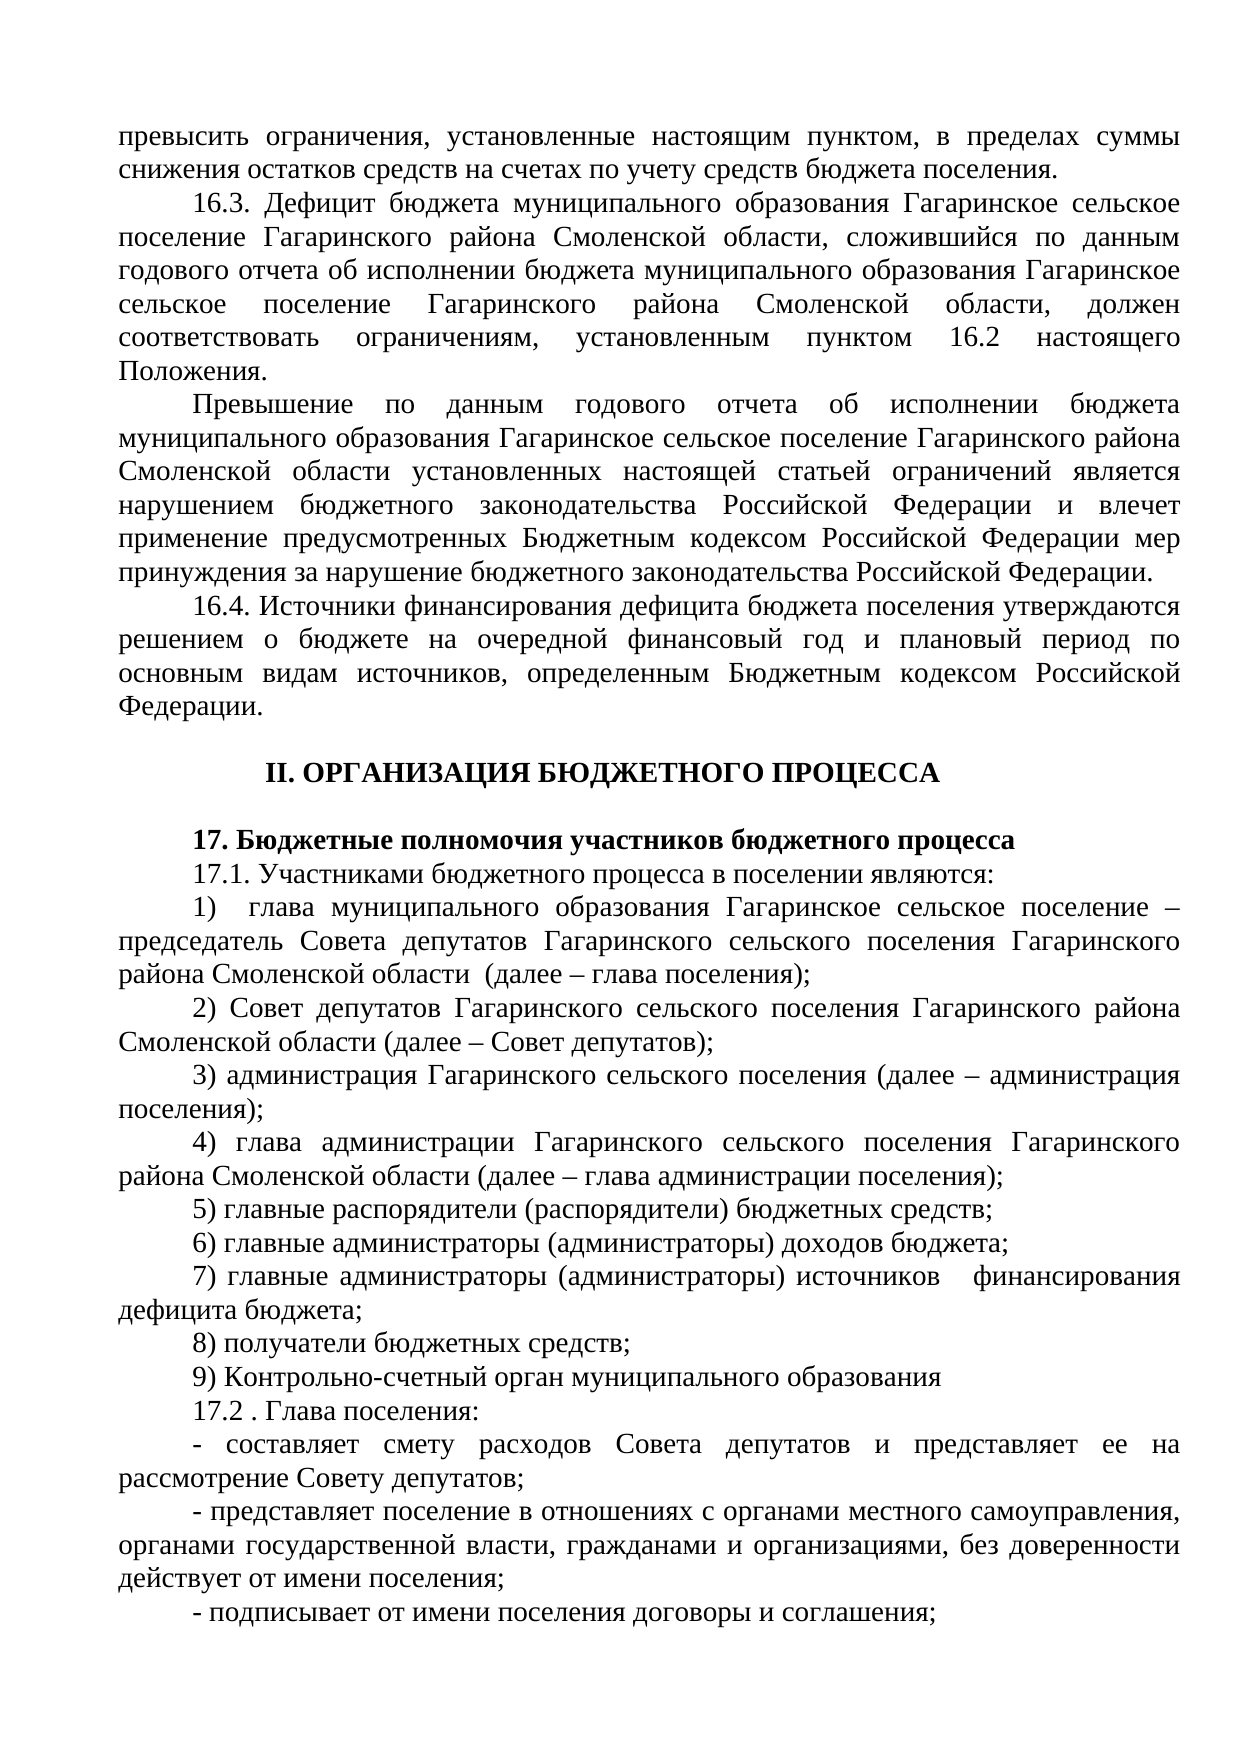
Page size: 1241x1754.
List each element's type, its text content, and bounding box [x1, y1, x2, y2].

text II. ОРГАНИЗАЦИЯ БЮДЖЕТНОГО ПРОЦЕССА [118, 755, 1181, 789]
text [118, 118, 1181, 185]
text 17.1. Участниками бюджетного процесса в поселении являются: [118, 856, 1181, 889]
text 1) глава муниципального образования Гагаринское сельское поселение – председатель Совета депутатов Гагаринского сельского поселения Гагаринского района Смоленской области (далее – глава поселения); [118, 889, 1181, 990]
text 16.3. Дефицит бюджета муниципального образования Гагаринское сельское поселение Гагаринского района Смоленской области, сложившийся по данным годового отчета об исполнении бюджета муниципального образования Гагаринское сельское поселение Гагаринского района Смоленской области, должен соответствовать ограничениям, установленным пунктом 16.2 настоящего Положения. [118, 185, 1181, 386]
text 3) администрация Гагаринского сельского поселения (далее – администрация поселения); [118, 1057, 1181, 1124]
text - составляет смету расходов Совета депутатов и представляет ее на рассмотрение Совету депутатов; [118, 1426, 1181, 1493]
text Превышение по данным годового отчета об исполнении бюджета муниципального образования Гагаринское сельское поселение Гагаринского района Смоленской области установленных настоящей статьей ограничений является нарушением бюджетного законодательства Российской Федерации и влечет применение предусмотренных Бюджетным кодексом Российской Федерации мер принуждения за нарушение бюджетного законодательства Российской Федерации. [118, 386, 1181, 588]
text 17. Бюджетные полномочия участников бюджетного процесса [118, 822, 1181, 856]
text 9) Контрольно-счетный орган муниципального образования [118, 1359, 1181, 1393]
text 5) главные распорядители (распорядители) бюджетных средств; [118, 1191, 1181, 1225]
text 2) Совет депутатов Гагаринского сельского поселения Гагаринского района Смоленской области (далее – Совет депутатов); [118, 990, 1181, 1057]
text 16.4. Источники финансирования дефицита бюджета поселения утверждаются решением о бюджете на очередной финансовый год и плановый период по основным видам источников, определенным Бюджетным кодексом Российской Федерации. [118, 588, 1181, 722]
text 4) глава администрации Гагаринского сельского поселения Гагаринского района Смоленской области (далее – глава администрации поселения); [118, 1124, 1181, 1191]
text 6) главные администраторы (администраторы) доходов бюджета; [118, 1225, 1181, 1258]
text 7) главные администраторы (администраторы) источников финансирования дефицита бюджета; [118, 1258, 1181, 1326]
text - подписывает от имени поселения договоры и соглашения; [118, 1594, 1181, 1627]
text 17.2 . Глава поселения: [118, 1393, 1181, 1426]
text - представляет поселение в отношениях с органами местного самоуправления, органами государственной власти, гражданами и организациями, без доверенности действует от имени поселения; [118, 1493, 1181, 1594]
text 8) получатели бюджетных средств; [118, 1326, 1181, 1359]
